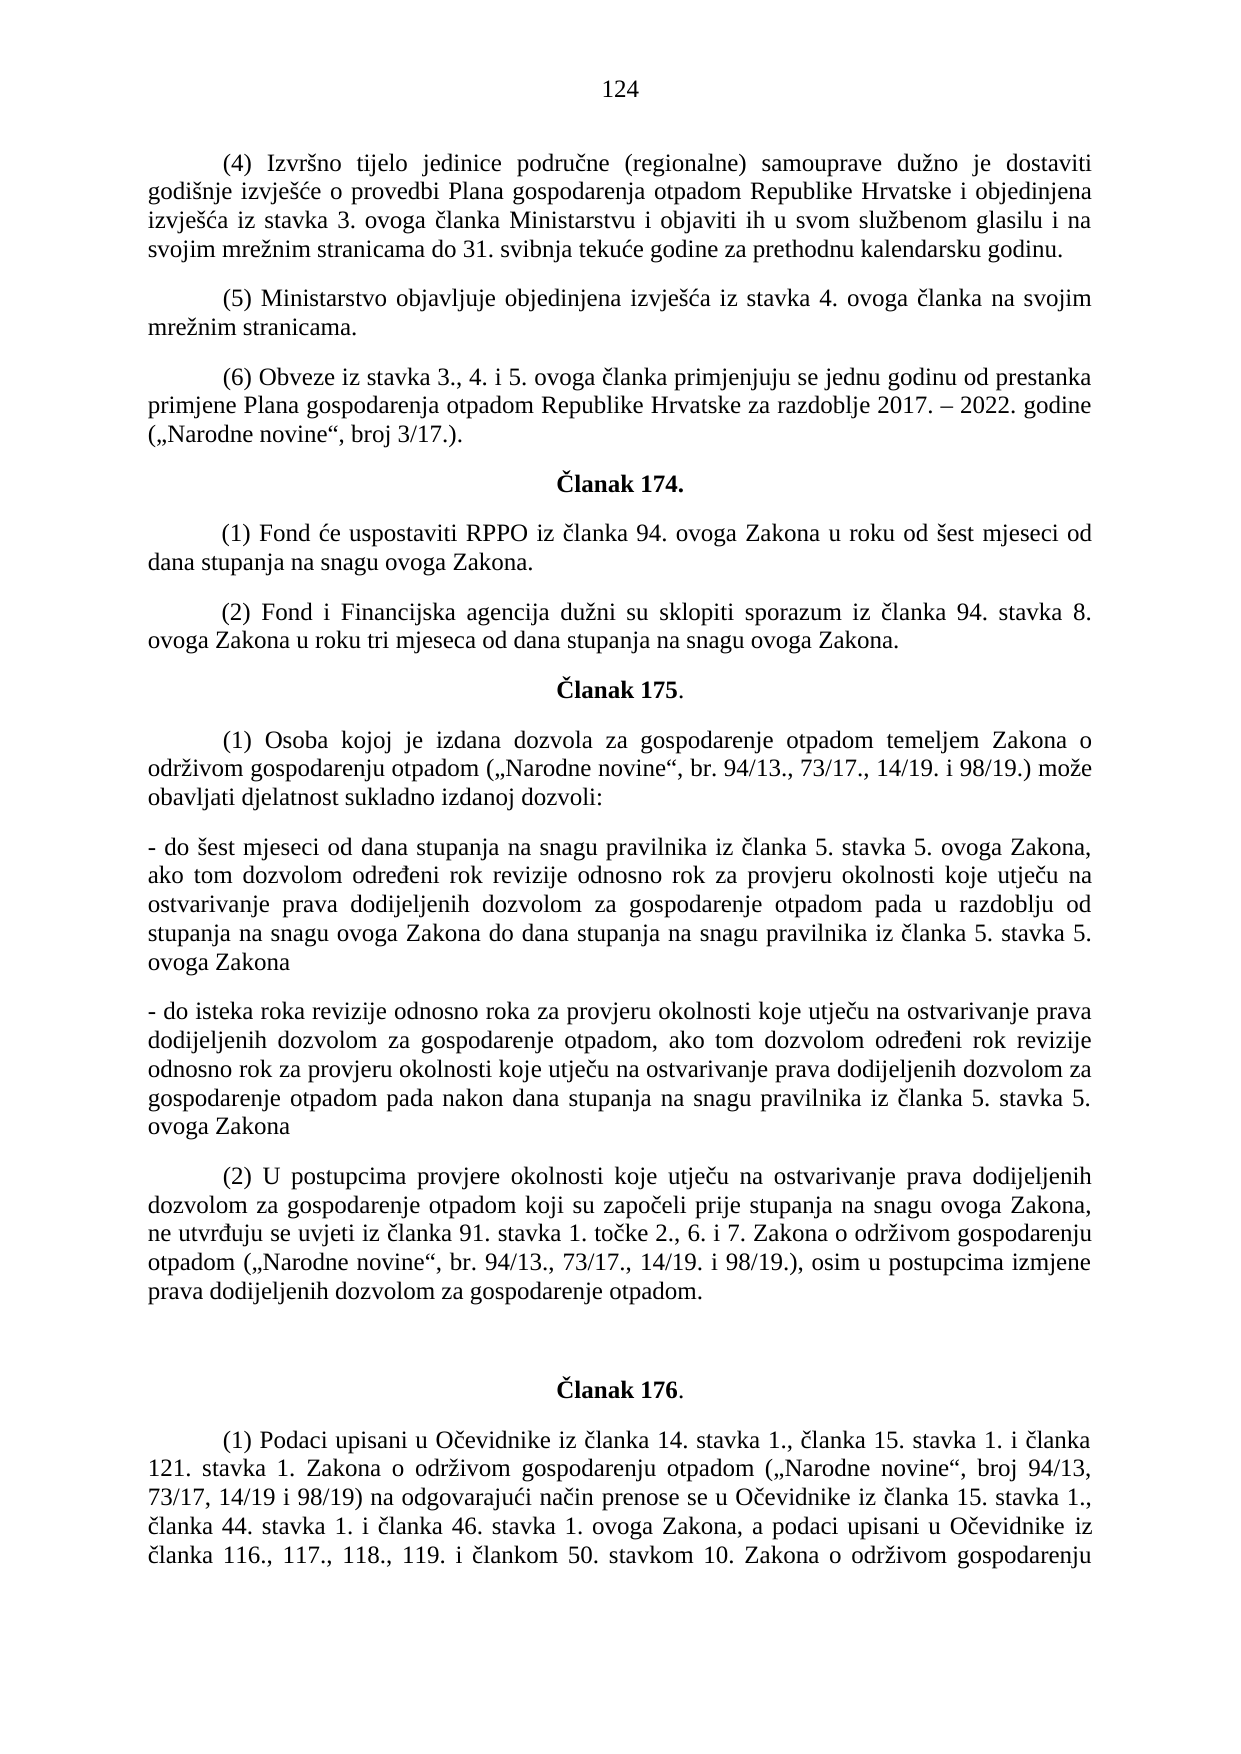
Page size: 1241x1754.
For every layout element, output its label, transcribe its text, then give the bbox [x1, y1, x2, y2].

text (4) Izvršno tijelo jedinice područne (regionalne) samouprave dužno je dostaviti godišnje izvješće o provedbi Plana gospodarenja otpadom Republike Hrvatske i objedinjena izvješća iz stavka 3. ovoga članka Ministarstvu i objaviti ih u svom službenom glasilu i na svojim mrežnim stranicama do 31. svibnja tekuće godine za prethodnu kalendarsku godinu. [148, 148, 1093, 263]
text (2) U postupcima provjere okolnosti koje utječu na ostvarivanje prava dodijeljenih dozvolom za gospodarenje otpadom koji su započeli prije stupanja na snagu ovoga Zakona, ne utvrđuju se uvjeti iz članka 91. stavka 1. točke 2., 6. i 7. Zakona o održivom gospodarenju otpadom („Narodne novine“, br. 94/13., 73/17., 14/19. i 98/19.), osim u postupcima izmjene prava dodijeljenih dozvolom za gospodarenje otpadom. [148, 1161, 1093, 1305]
text - do isteka roka revizije odnosno roka za provjeru okolnosti koje utječu na ostvarivanje prava dodijeljenih dozvolom za gospodarenje otpadom, ako tom dozvolom određeni rok revizije odnosno rok za provjeru okolnosti koje utječu na ostvarivanje prava dodijeljenih dozvolom za gospodarenje otpadom pada nakon dana stupanja na snagu pravilnika iz članka 5. stavka 5. ovoga Zakona [148, 996, 1093, 1140]
text Članak 174. [148, 469, 1093, 498]
text Članak 175. [148, 675, 1093, 704]
text (5) Ministarstvo objavljuje objedinjena izvješća iz stavka 4. ovoga članka na svojim mrežnim stranicama. [148, 283, 1093, 341]
text (2) Fond i Financijska agencija dužni su sklopiti sporazum iz članka 94. stavka 8. ovoga Zakona u roku tri mjeseca od dana stupanja na snagu ovoga Zakona. [148, 597, 1093, 654]
text (1) Osoba kojoj je izdana dozvola za gospodarenje otpadom temeljem Zakona o održivom gospodarenju otpadom („Narodne novine“, br. 94/13., 73/17., 14/19. i 98/19.) može obavljati djelatnost sukladno izdanoj dozvoli: [148, 725, 1093, 811]
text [148, 1425, 1093, 1568]
text (6) Obveze iz stavka 3., 4. i 5. ovoga članka primjenjuju se jednu godinu od prestanka primjene Plana gospodarenja otpadom Republike Hrvatske za razdoblje 2017. – 2022. godine („Narodne novine“, broj 3/17.). [148, 362, 1093, 448]
text Članak 176. [148, 1375, 1093, 1404]
text (1) Fond će uspostaviti RPPO iz članka 94. ovoga Zakona u roku od šest mjeseci od dana stupanja na snagu ovoga Zakona. [148, 518, 1093, 576]
text - do šest mjeseci od dana stupanja na snagu pravilnika iz članka 5. stavka 5. ovoga Zakona, ako tom dozvolom određeni rok revizije odnosno rok za provjeru okolnosti koje utječu na ostvarivanje prava dodijeljenih dozvolom za gospodarenje otpadom pada u razdoblju od stupanja na snagu ovoga Zakona do dana stupanja na snagu pravilnika iz članka 5. stavka 5. ovoga Zakona [148, 832, 1093, 976]
